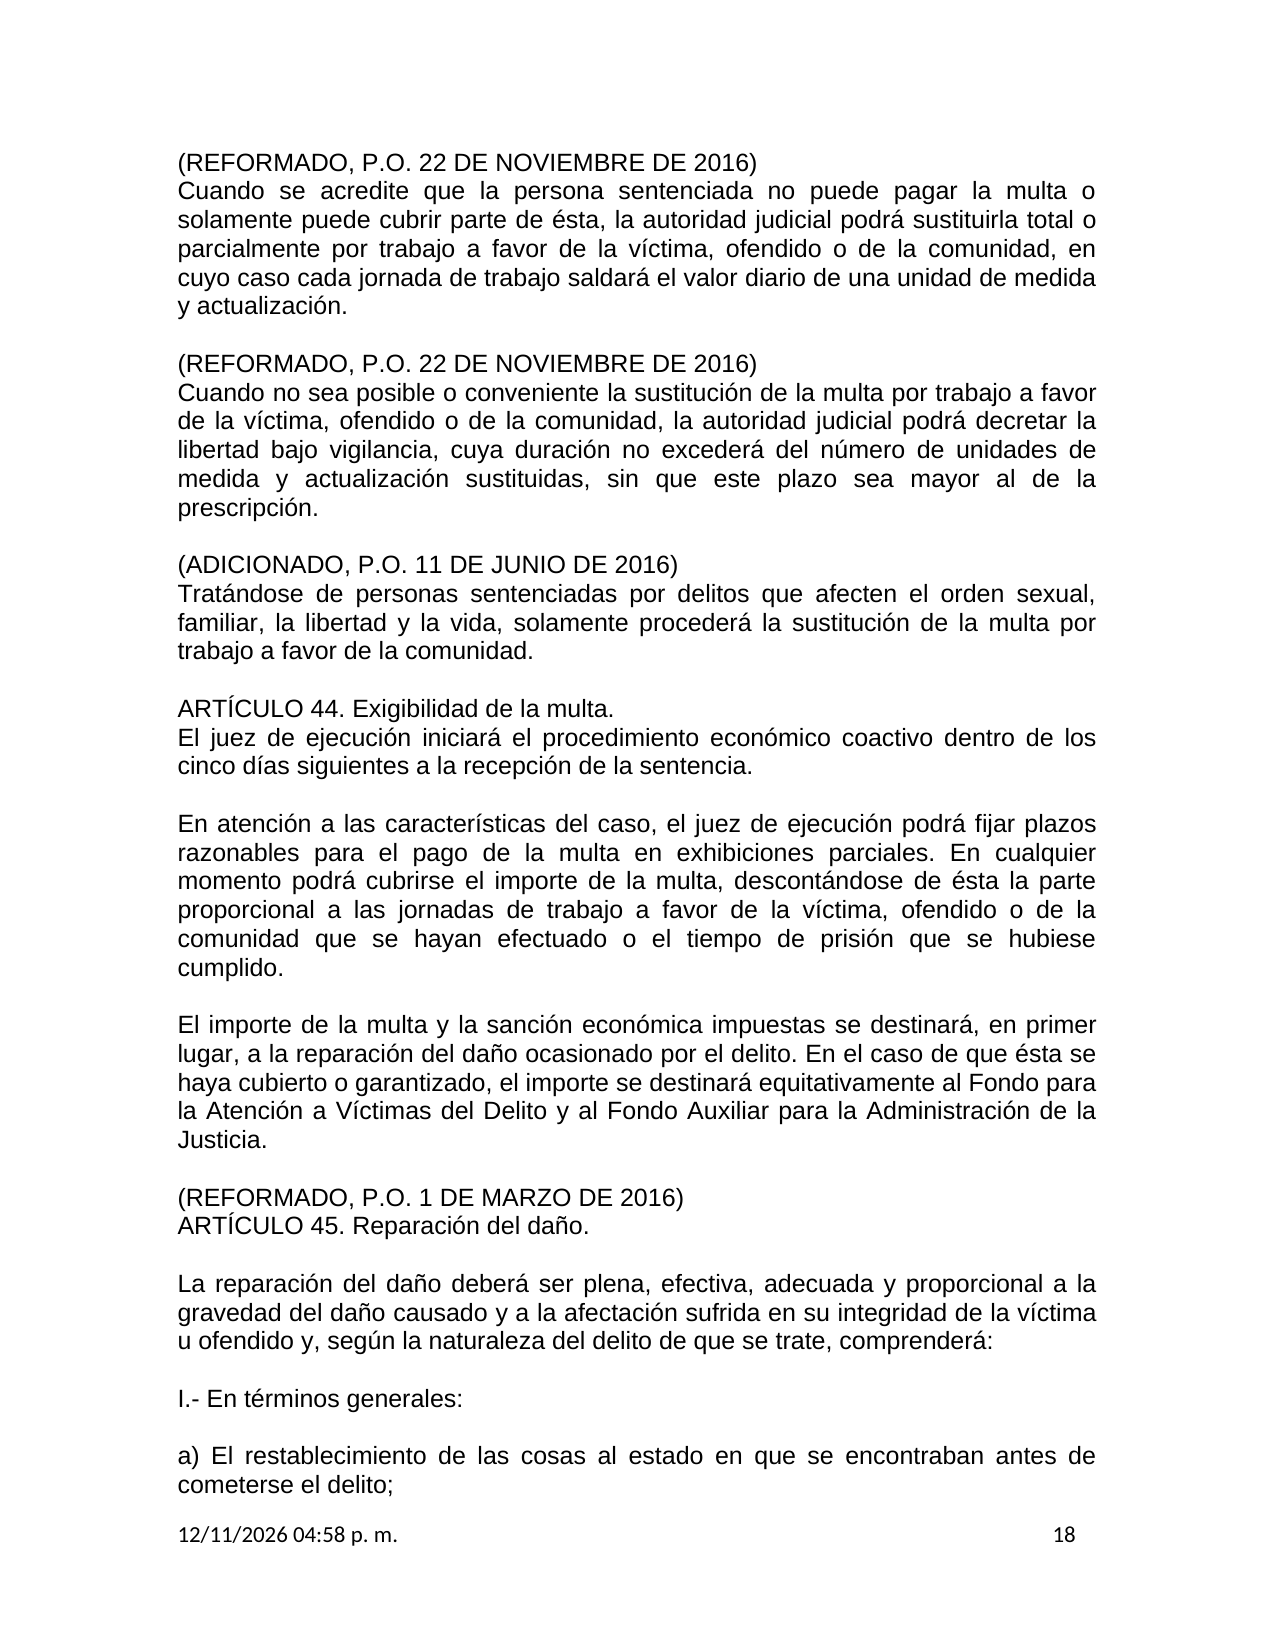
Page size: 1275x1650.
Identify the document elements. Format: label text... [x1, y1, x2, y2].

text Tratándose de personas sentenciadas por delitos que afecten el orden sexual, familiar, la libertad y la vida, solamente procederá la sustitución de la multa por trabajo a favor de la comunidad. [177, 579, 1098, 665]
text El importe de la multa y la sanción económica impuestas se destinará, en primer lugar, a la reparación del daño ocasionado por el delito. En el caso de que ésta se haya cubierto o garantizado, el importe se destinará equitativamente al Fondo para la Atención a Víctimas del Delito y al Fondo Auxiliar para la Administración de la Justicia. [177, 1010, 1098, 1154]
text (REFORMADO, P.O. 22 DE NOVIEMBRE DE 2016) [177, 148, 1098, 176]
text Cuando no sea posible o conveniente la sustitución de la multa por trabajo a favor de la víctima, ofendido o de la comunidad, la autoridad judicial podrá decretar la libertad bajo vigilancia, cuya duración no excederá del número de unidades de medida y actualización sustituidas, sin que este plazo sea mayor al de la prescripción. [177, 378, 1098, 521]
text La reparación del daño deberá ser plena, efectiva, adecuada y proporcional a la gravedad del daño causado y a la afectación sufrida en su integridad de la víctima u ofendido y, según la naturaleza del delito de que se trate, comprenderá: [177, 1269, 1098, 1355]
text ARTÍCULO 44. Exigibilidad de la multa. [177, 694, 1098, 723]
text ARTÍCULO 45. Reparación del daño. [177, 1211, 1098, 1240]
text a) El restablecimiento de las cosas al estado en que se encontraban antes de cometerse el delito; [177, 1441, 1098, 1499]
text El juez de ejecución iniciará el procedimiento económico coactivo dentro de los cinco días siguientes a la recepción de la sentencia. [177, 723, 1098, 780]
text (REFORMADO, P.O. 22 DE NOVIEMBRE DE 2016) [177, 349, 1098, 378]
text (ADICIONADO, P.O. 11 DE JUNIO DE 2016) [177, 550, 1098, 579]
text I.- En términos generales: [177, 1384, 1098, 1413]
text (REFORMADO, P.O. 1 DE MARZO DE 2016) [177, 1183, 1098, 1211]
text Cuando se acredite que la persona sentenciada no puede pagar la multa o solamente puede cubrir parte de ésta, la autoridad judicial podrá sustituirla total o parcialmente por trabajo a favor de la víctima, ofendido o de la comunidad, en cuyo caso cada jornada de trabajo saldará el valor diario de una unidad de medida y actualización. [177, 176, 1098, 320]
text En atención a las características del caso, el juez de ejecución podrá fijar plazos razonables para el pago de la multa en exhibiciones parciales. En cualquier momento podrá cubrirse el importe de la multa, descontándose de ésta la parte proporcional a las jornadas de trabajo a favor de la víctima, ofendido o de la comunidad que se hayan efectuado o el tiempo de prisión que se hubiese cumplido. [177, 809, 1098, 981]
